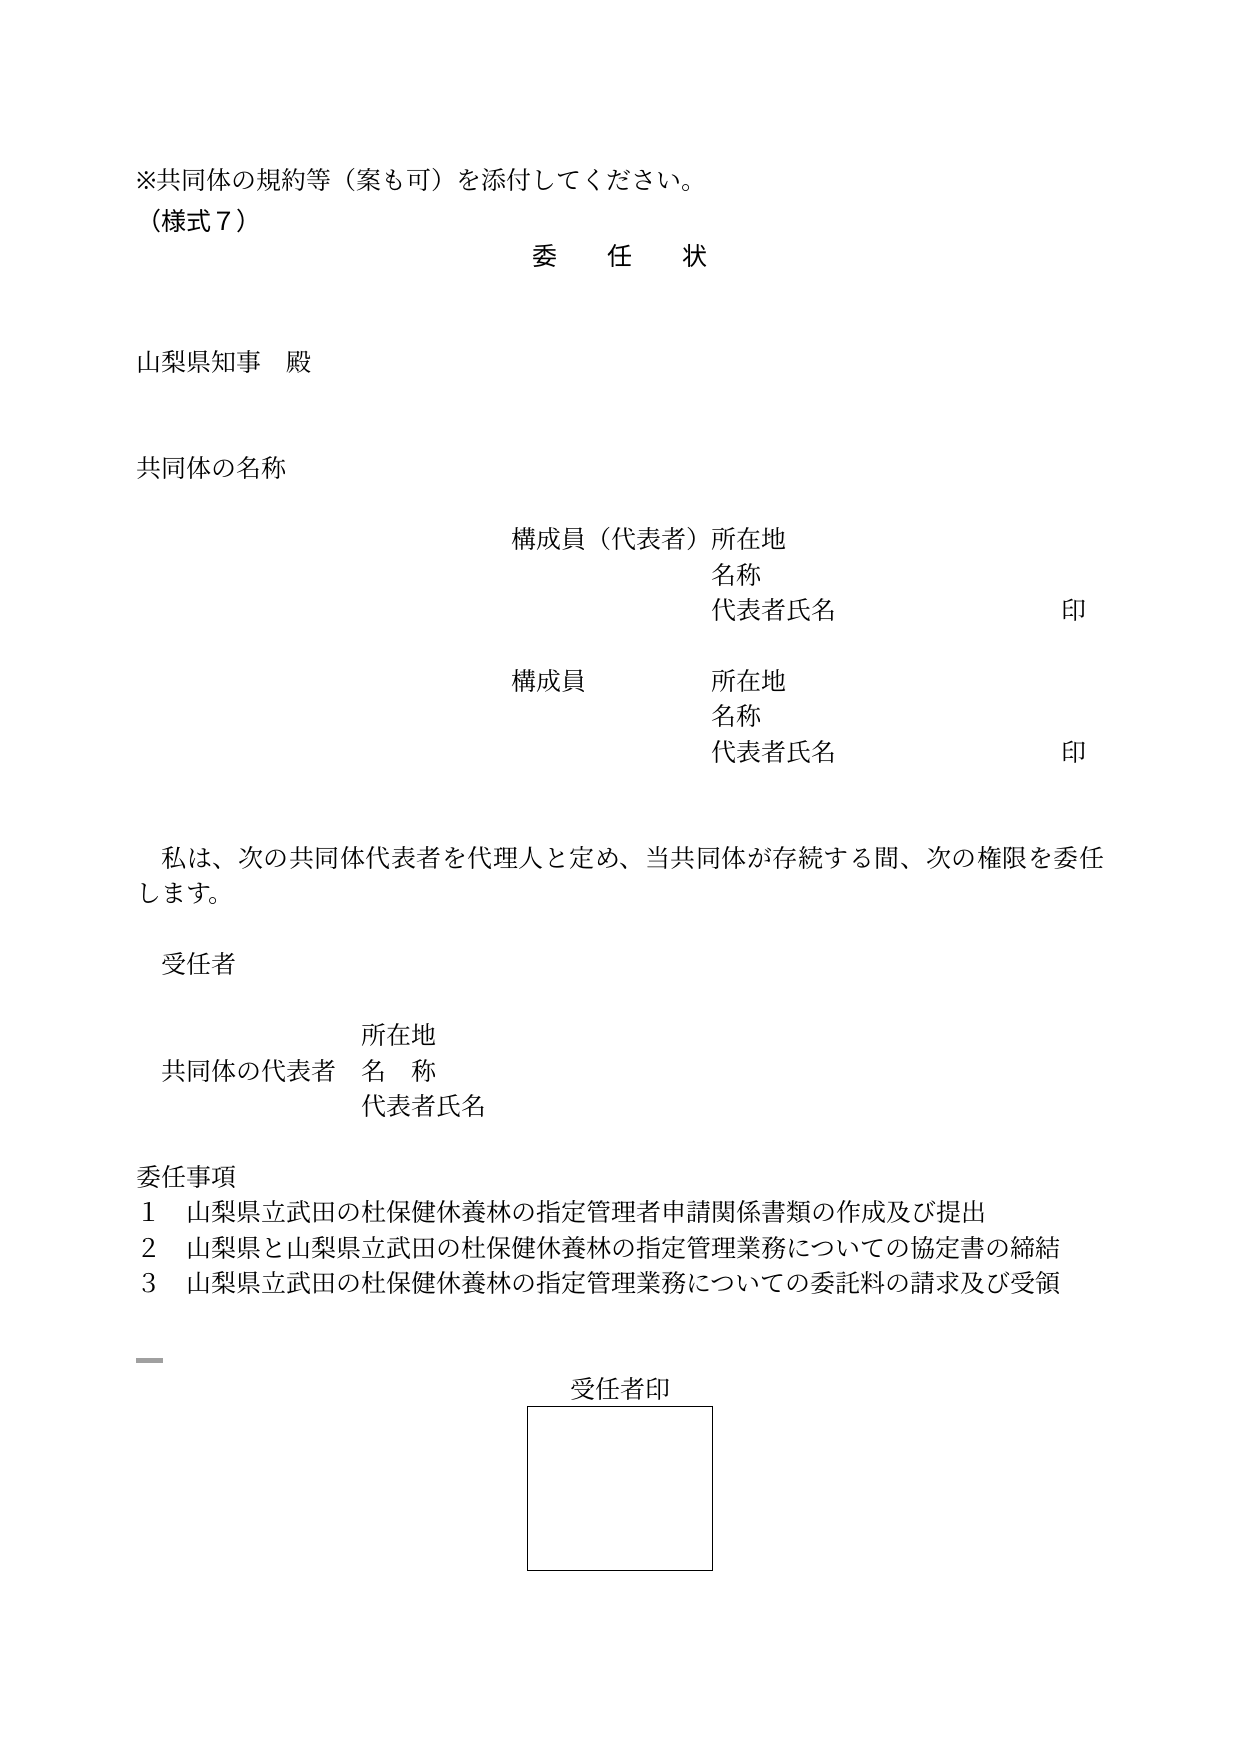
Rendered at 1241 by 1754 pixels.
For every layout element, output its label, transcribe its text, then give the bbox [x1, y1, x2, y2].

text 委 任 状 [136, 237, 1104, 272]
text （様式７） [136, 202, 1104, 237]
text 代表者氏名 [136, 1087, 1104, 1122]
text 構成員 所在地 [136, 662, 1104, 697]
text 私は、次の共同体代表者を代理人と定め、当共同体が存続する間、次の権限を委任します。 [136, 839, 1104, 910]
text 共同体の名称 [136, 449, 1104, 485]
text 委任事項 [136, 1158, 1104, 1193]
text 名称 [136, 556, 1104, 591]
text 名称 [136, 697, 1104, 733]
text 所在地 [136, 1016, 1104, 1052]
table_header [528, 1407, 712, 1570]
text ３ 山梨県立武田の杜保健休養林の指定管理業務についての委託料の請求及び受領 [136, 1264, 1104, 1299]
text 受任者 [136, 945, 1104, 981]
text 構成員（代表者）所在地 [136, 520, 1104, 556]
text 受任者印 [136, 1370, 1104, 1406]
text 山梨県知事 殿 [136, 343, 1104, 379]
text 代表者氏名 印 [136, 591, 1104, 627]
text １ 山梨県立武田の杜保健休養林の指定管理者申請関係書類の作成及び提出 [136, 1193, 1104, 1229]
text ※共同体の規約等（案も可）を添付してください。 [136, 156, 1104, 202]
text ２ 山梨県と山梨県立武田の杜保健休養林の指定管理業務についての協定書の締結 [136, 1229, 1104, 1264]
text 共同体の代表者 名 称 [136, 1052, 1104, 1087]
text 代表者氏名 印 [136, 733, 1104, 768]
